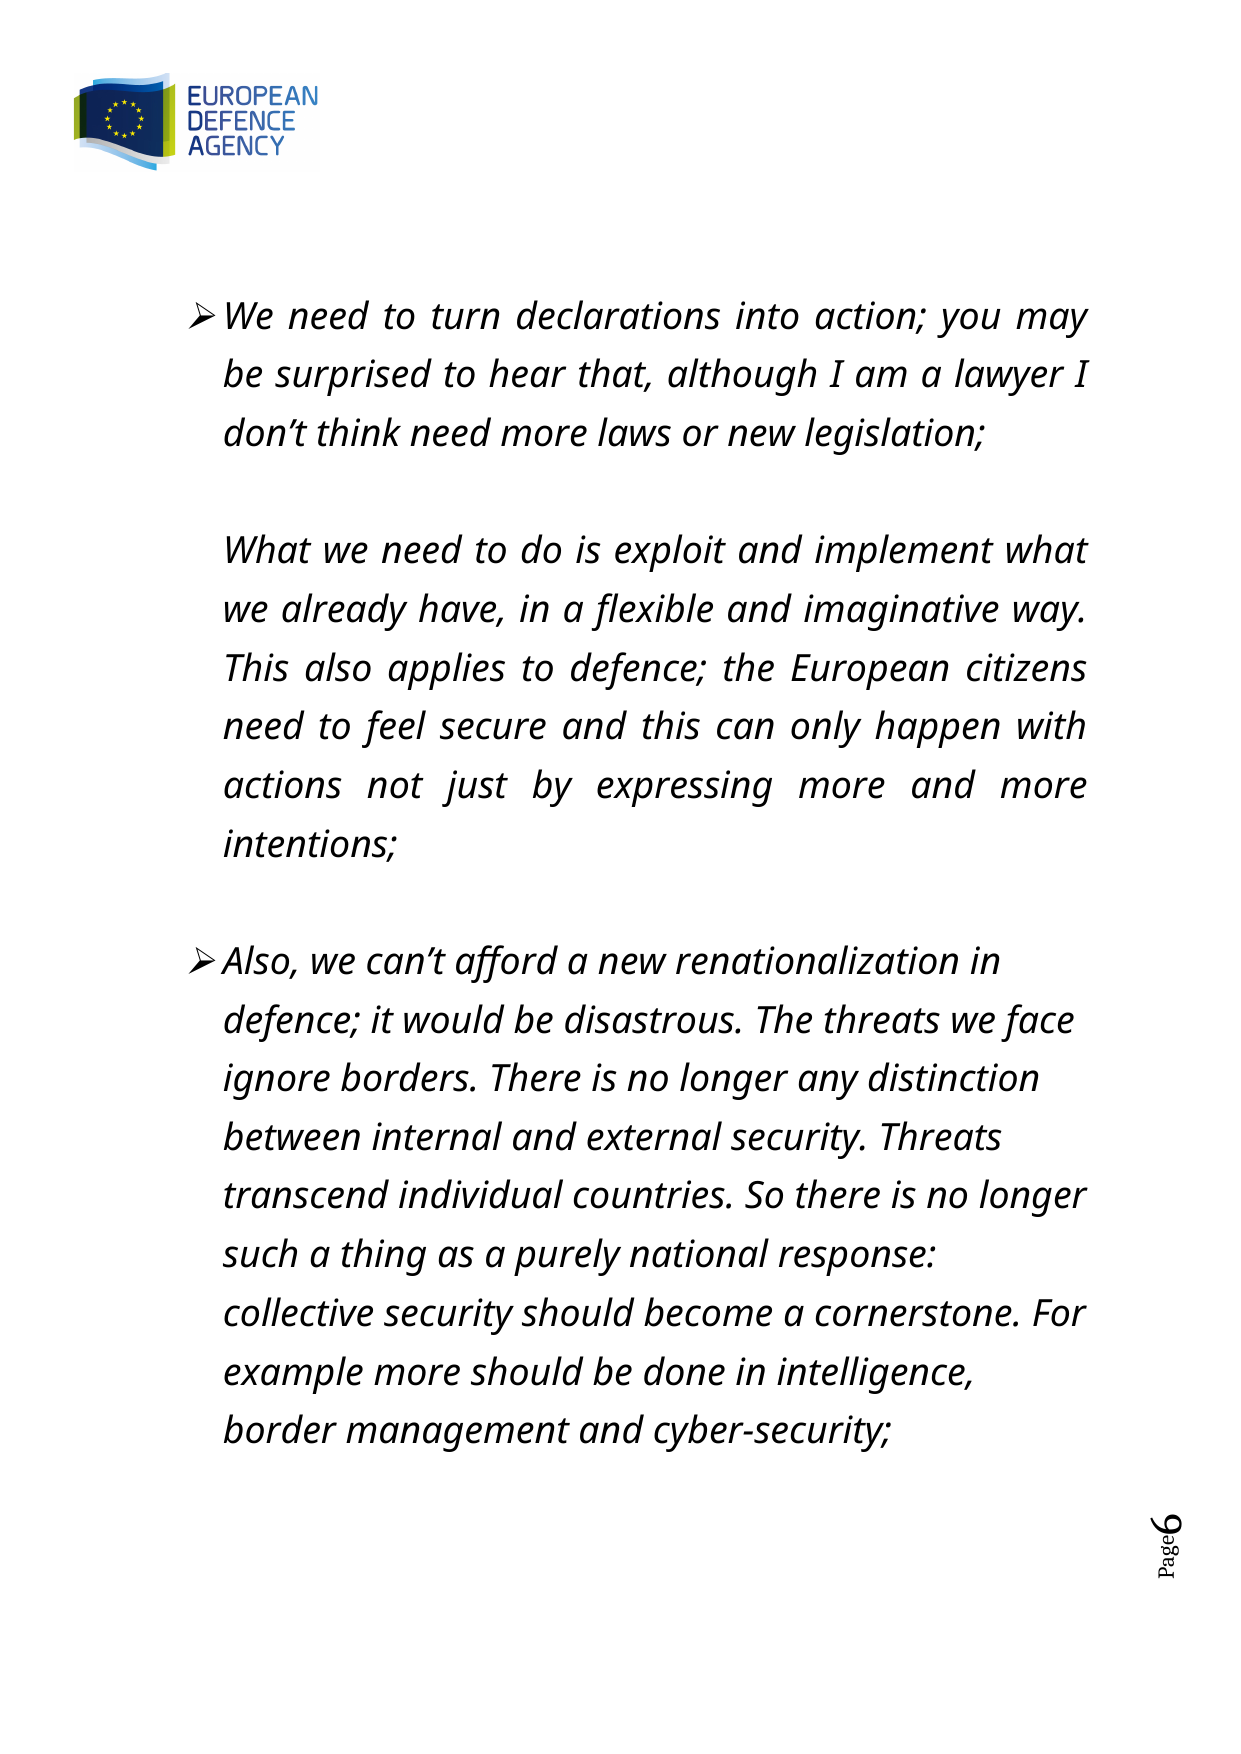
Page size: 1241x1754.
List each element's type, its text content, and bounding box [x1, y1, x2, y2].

picture [73, 73, 321, 172]
list Also, we can’t afford a new renationalization in defence; it would be disastrous. The threats we face ignore borders. There is no longer any distinction between internal and external security. Threats transcend individual countries. So there is no longer such a thing as a purely national response: collective security should become a cornerstone. For example more should be done in intelligence, border management and cyber-security; [185, 934, 1093, 1454]
list What we need to do is exploit and implement what we already have, in a flexible and imaginative way. This also applies to defence; the European citizens need to feel secure and this can only happen with actions not just by expressing more and more intentions; [223, 524, 1093, 868]
list We need to turn declarations into action; you may be surprised to hear that, although I am a lawyer I don’t think need more laws or new legislation; [185, 289, 1093, 457]
